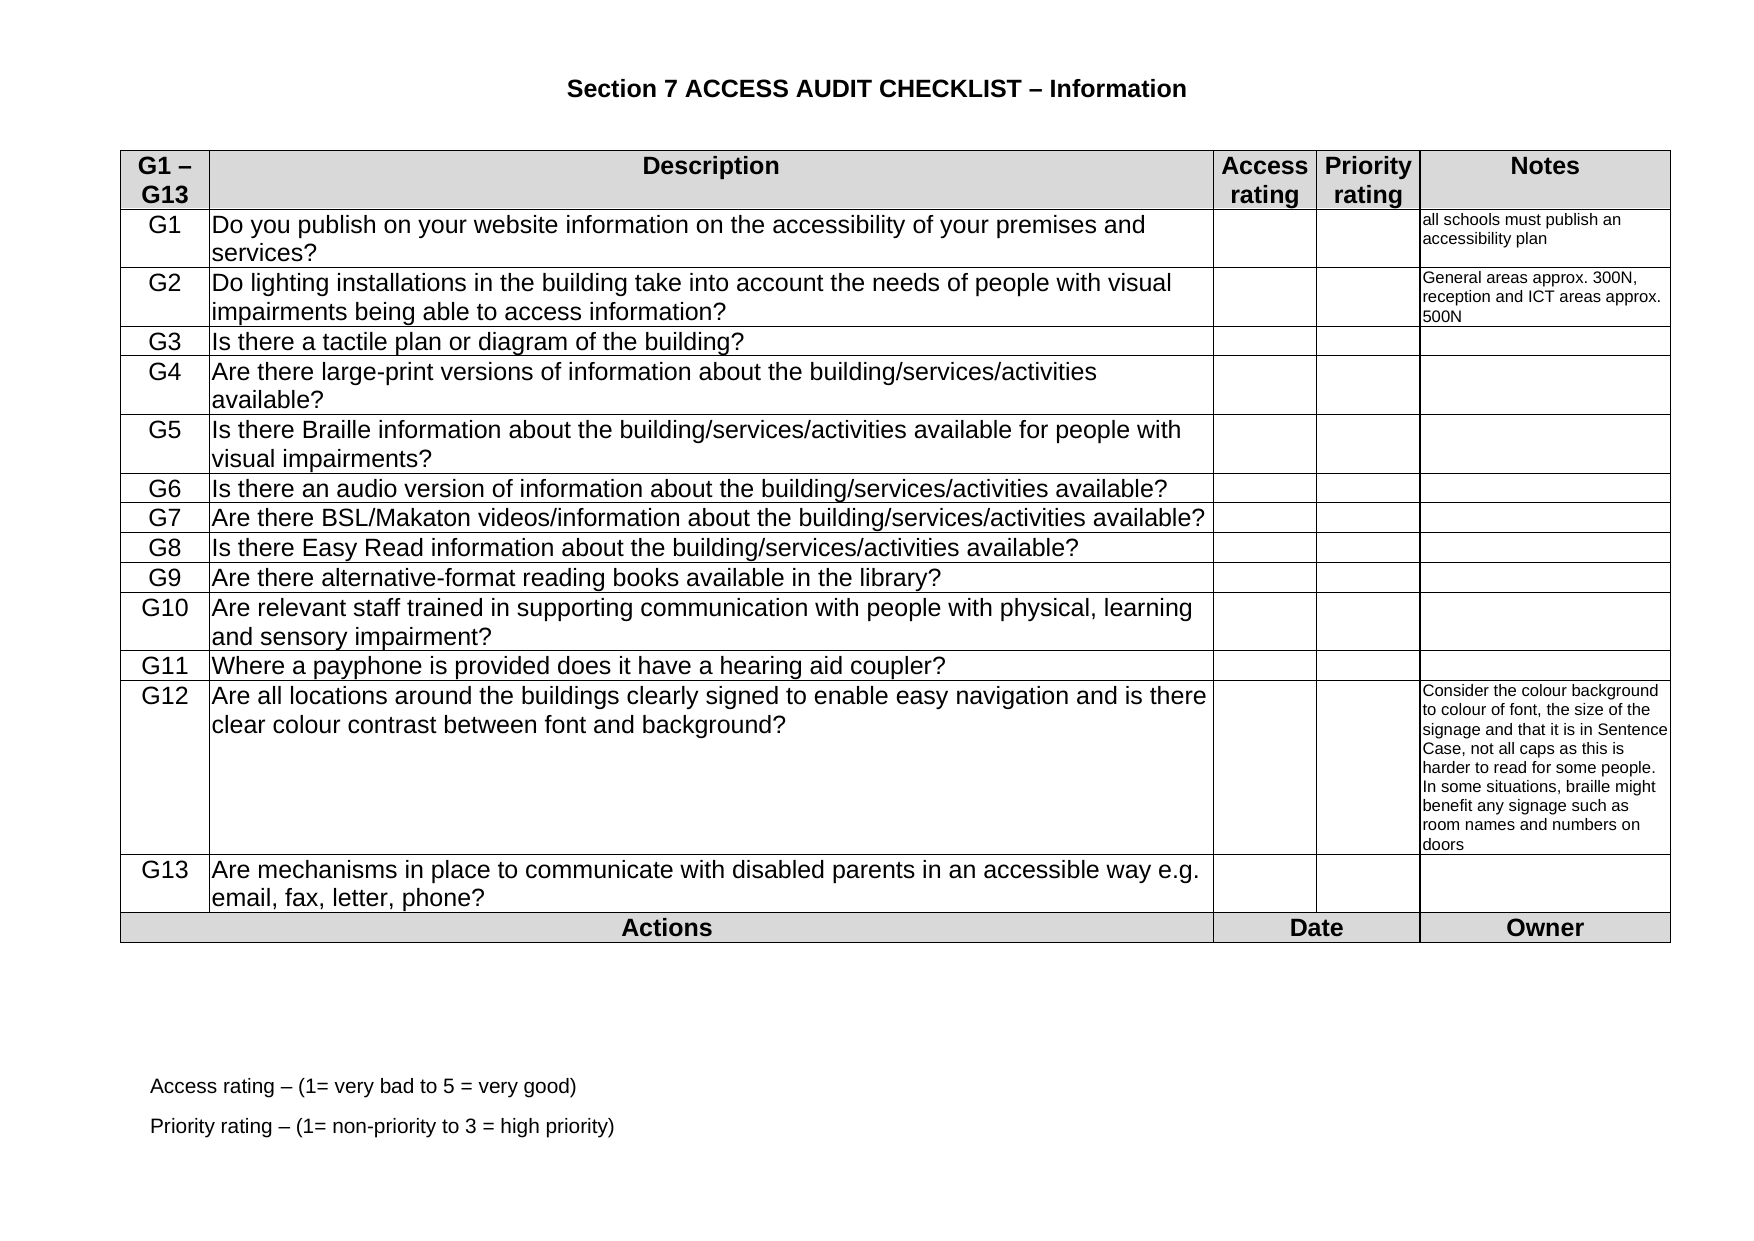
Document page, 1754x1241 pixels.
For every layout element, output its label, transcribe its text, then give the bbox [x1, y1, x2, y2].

table_cell G5 [121, 415, 209, 472]
table_cell Are mechanisms in place to communicate with disabled parents in an accessible way e.g. email, fax, letter, phone? [210, 855, 1213, 912]
table_cell [1421, 533, 1670, 562]
table_cell Owner [1421, 913, 1670, 942]
table_cell Do lighting installations in the building take into account the needs of people with visual impairments being able to access information? [210, 268, 1213, 326]
table_cell Are there large-print versions of information about the building/services/activities available? [210, 356, 1213, 414]
table_cell G8 [121, 533, 209, 562]
table_cell [1421, 651, 1670, 680]
table_cell Are all locations around the buildings clearly signed to enable easy navigation and is there clear colour contrast between font and background? [210, 681, 1213, 853]
table_cell [1317, 593, 1419, 650]
table_cell [1421, 356, 1670, 414]
table_cell [1421, 563, 1670, 592]
table_cell [1317, 533, 1419, 562]
table_cell G4 [121, 356, 209, 414]
table_cell [1421, 593, 1670, 650]
table_cell [1317, 474, 1419, 502]
table_cell G1 [121, 210, 209, 267]
table_cell [1214, 268, 1316, 326]
table_cell [1214, 210, 1316, 267]
table_header Description [210, 151, 1213, 208]
table_cell [1317, 356, 1419, 414]
table_header G1 – G13 [121, 151, 209, 208]
table_cell [1214, 563, 1316, 592]
table_cell Where a payphone is provided does it have a hearing aid coupler? [210, 651, 1213, 680]
table_cell [1421, 327, 1670, 355]
table_cell G2 [121, 268, 209, 326]
table_cell [1214, 593, 1316, 650]
table_cell [1214, 533, 1316, 562]
table_cell [1317, 268, 1419, 326]
table_cell [1214, 327, 1316, 355]
table_cell [1214, 681, 1316, 853]
table_cell Are relevant staff trained in supporting communication with people with physical, learning and sensory impairment? [210, 593, 1213, 650]
table_cell [1317, 855, 1419, 912]
table_cell Consider the colour background to colour of font, the size of the signage and that it is in Sentence Case, not all caps as this is harder to read for some people. In some situations, braille might benefit any signage such as room names and numbers on doors [1421, 681, 1670, 853]
table_cell [1421, 855, 1670, 912]
table_cell Is there Braille information about the building/services/activities available for people with visual impairments? [210, 415, 1213, 472]
table_cell Is there Easy Read information about the building/services/activities available? [210, 533, 1213, 562]
table_cell G13 [121, 855, 209, 912]
table_cell Is there an audio version of information about the building/services/activities available? [210, 474, 1213, 502]
table_cell [1214, 356, 1316, 414]
table_cell G10 [121, 593, 209, 650]
table_cell [1214, 651, 1316, 680]
table_cell [1317, 327, 1419, 355]
table_header Priority rating [1317, 151, 1419, 208]
table_cell Are there BSL/Makaton videos/information about the building/services/activities available? [210, 503, 1213, 532]
table_cell Are there alternative-format reading books available in the library? [210, 563, 1213, 592]
table_cell [1317, 651, 1419, 680]
table_cell General areas approx. 300N, reception and ICT areas approx. 500N [1421, 268, 1670, 326]
table_cell G12 [121, 681, 209, 853]
table_header Access rating [1214, 151, 1316, 208]
table_cell [1214, 474, 1316, 502]
table_cell all schools must publish an accessibility plan [1421, 210, 1670, 267]
table_cell G9 [121, 563, 209, 592]
table_cell Actions [121, 913, 1213, 942]
table_cell [1317, 681, 1419, 853]
table_cell [1317, 415, 1419, 472]
table_cell [1421, 474, 1670, 502]
table_cell G11 [121, 651, 209, 680]
table_cell G3 [121, 327, 209, 355]
table_cell [1421, 415, 1670, 472]
table_header Notes [1421, 151, 1670, 208]
table_cell [1317, 503, 1419, 532]
table_cell [1214, 855, 1316, 912]
table_cell Do you publish on your website information on the accessibility of your premises and services? [210, 210, 1213, 267]
table_cell Is there a tactile plan or diagram of the building? [210, 327, 1213, 355]
table_cell [1317, 210, 1419, 267]
table_cell [1214, 503, 1316, 532]
table_cell Date [1214, 913, 1419, 942]
table_cell [1317, 563, 1419, 592]
table_cell [1214, 415, 1316, 472]
table_cell G6 [121, 474, 209, 502]
table_cell G7 [121, 503, 209, 532]
table_cell [1421, 503, 1670, 532]
